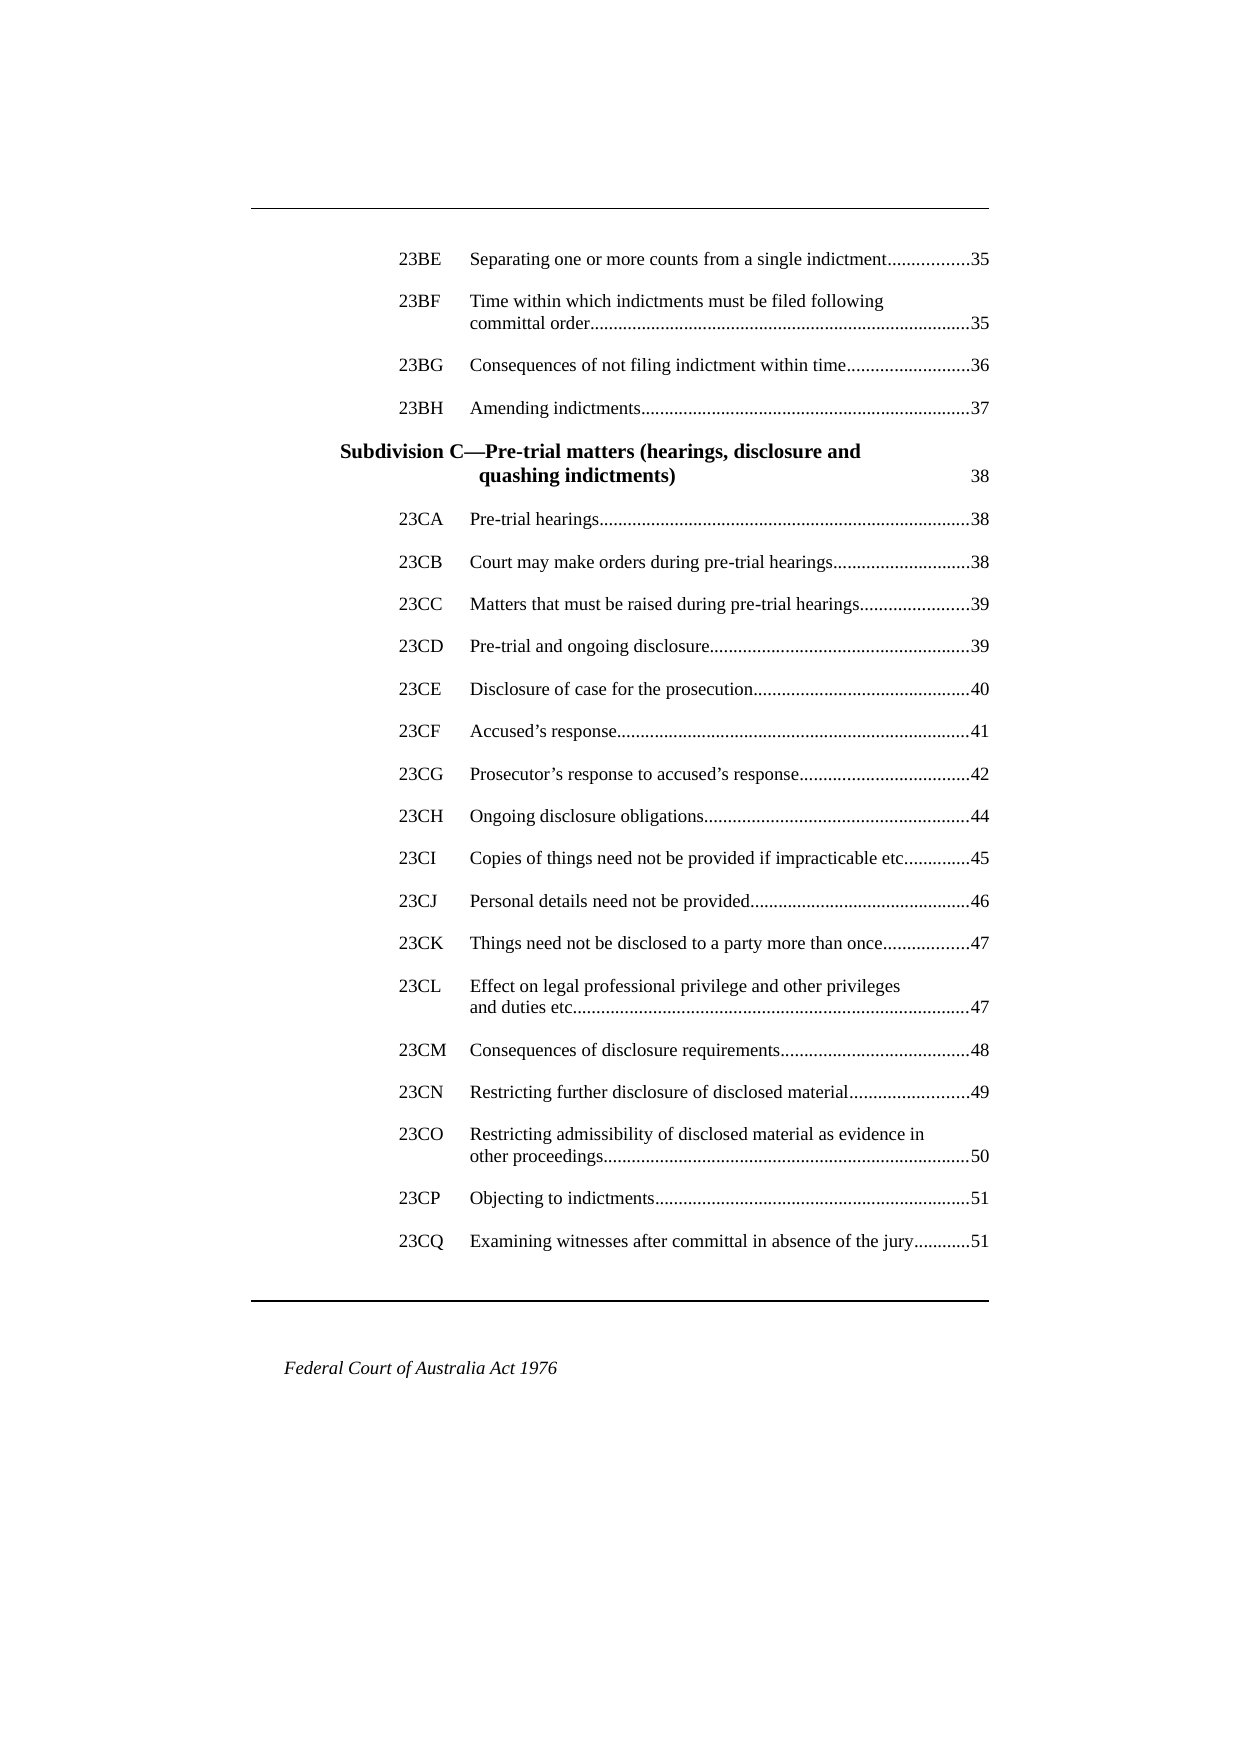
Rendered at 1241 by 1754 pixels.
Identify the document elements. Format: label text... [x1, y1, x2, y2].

text 23CE Disclosure of case for the prosecution 40 [399, 678, 930, 699]
text Subdivision C—Pre-trial matters (hearings, disclosure and quashing indictments) 38 [340, 439, 930, 487]
text 23CJ Personal details need not be provided 46 [399, 890, 930, 911]
text 23CN Restricting further disclosure of disclosed material 49 [399, 1081, 930, 1102]
text 23CC Matters that must be raised during pre-trial hearings 39 [399, 593, 930, 614]
text 23CH Ongoing disclosure obligations 44 [399, 805, 930, 826]
text 23BE Separating one or more counts from a single indictment 35 [399, 248, 930, 269]
text 23CO Restricting admissibility of disclosed material as evidence in other proceedings 50 [399, 1123, 930, 1166]
text 23CD Pre-trial and ongoing disclosure 39 [399, 635, 930, 657]
text 23CL Effect on legal professional privilege and other privileges and duties etc. 47 [399, 974, 930, 1018]
text 23CF Accused’s response 41 [399, 720, 930, 742]
text 23BF Time within which indictments must be filed following committal order 35 [399, 290, 930, 333]
text 23CP Objecting to indictments 51 [399, 1187, 930, 1209]
text 23CA Pre-trial hearings 38 [399, 508, 930, 530]
text 23CB Court may make orders during pre-trial hearings 38 [399, 551, 930, 572]
text 23CI Copies of things need not be provided if impracticable etc. 45 [399, 847, 930, 869]
text 23BH Amending indictments 37 [399, 397, 930, 418]
text 23CK Things need not be disclosed to a party more than once 47 [399, 932, 930, 954]
text 23BG Consequences of not filing indictment within time 36 [399, 354, 930, 376]
text 23CM Consequences of disclosure requirements 48 [399, 1038, 930, 1060]
text 23CG Prosecutor’s response to accused’s response 42 [399, 762, 930, 784]
text 23CQ Examining witnesses after committal in absence of the jury 51 [399, 1229, 930, 1251]
